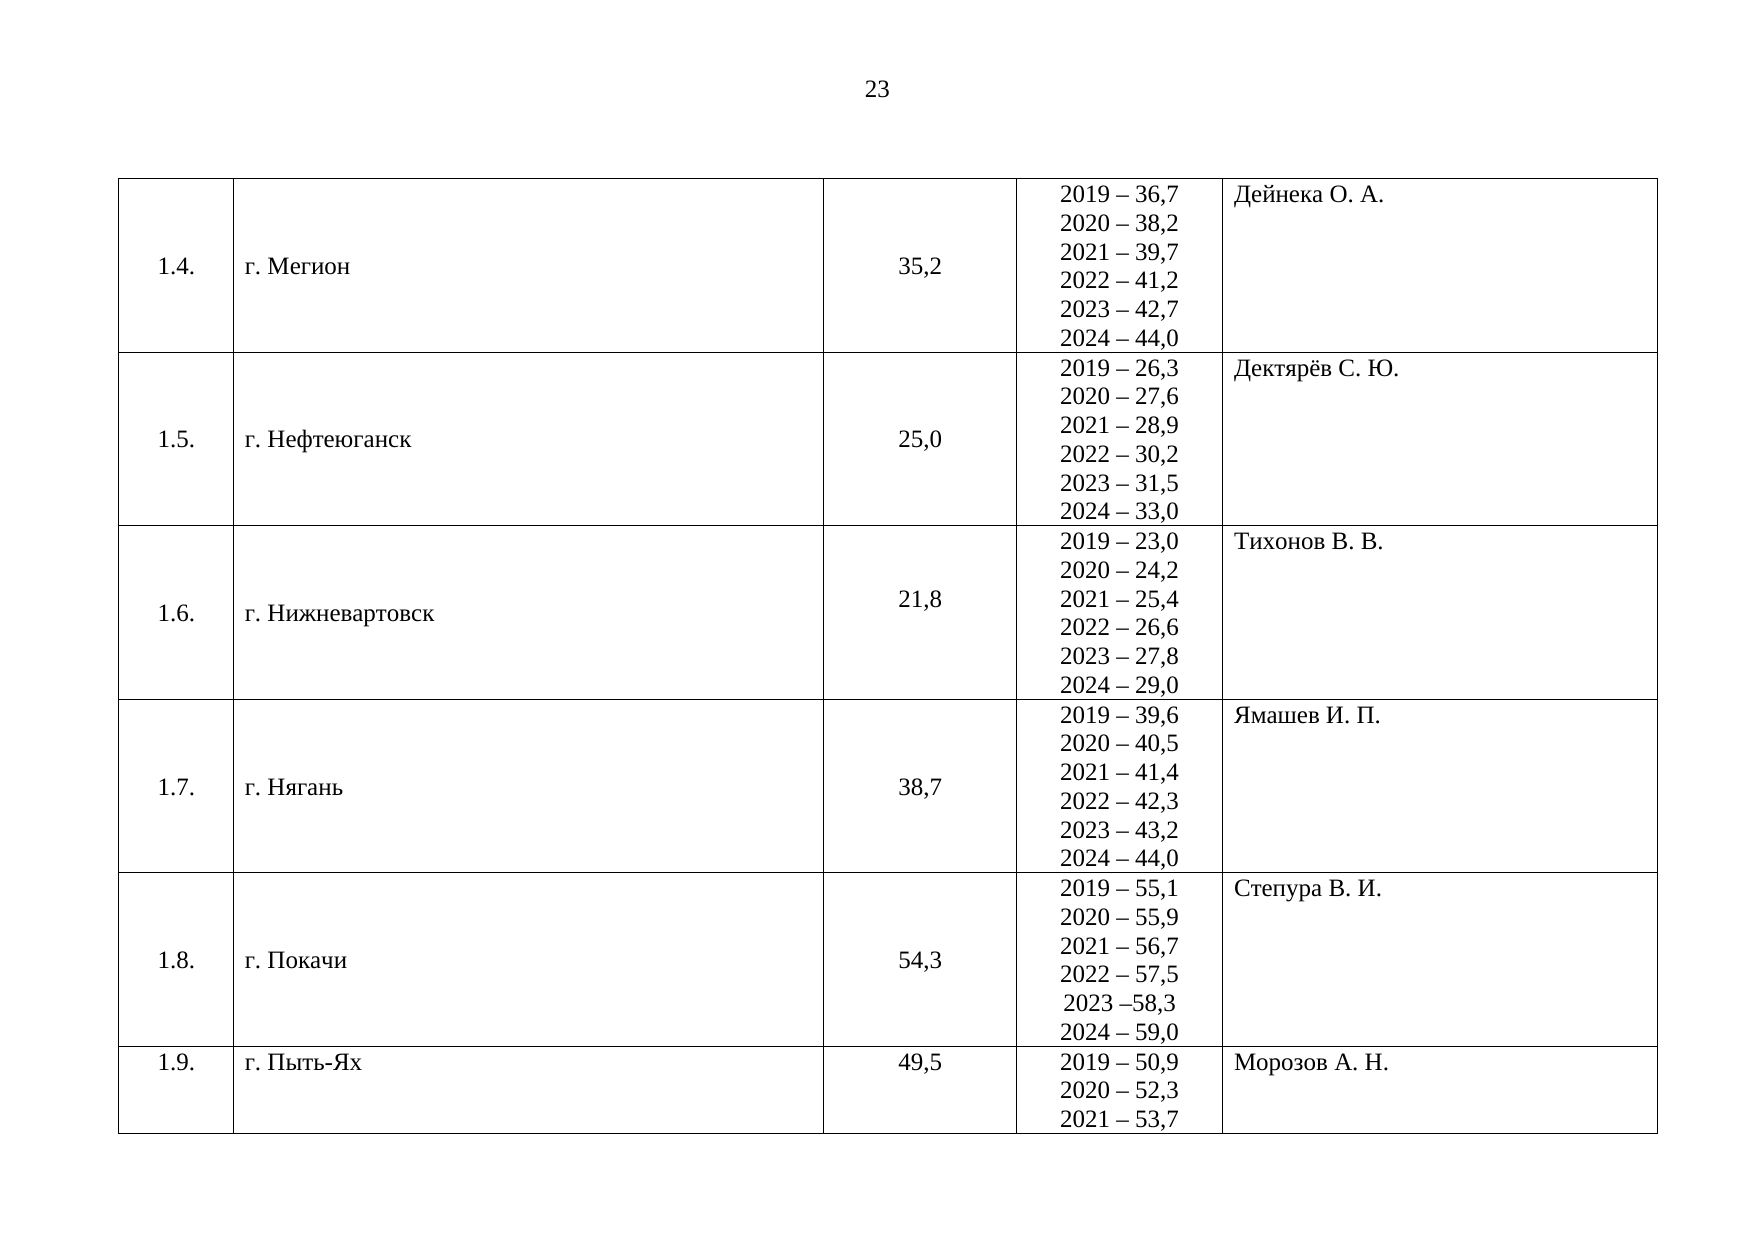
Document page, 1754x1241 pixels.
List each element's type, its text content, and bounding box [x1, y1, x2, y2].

table_cell 25,0 [824, 353, 1016, 525]
table_cell г. Нягань [234, 700, 823, 872]
table_cell 49,5 [824, 1047, 1016, 1133]
table_cell г. Покачи [234, 873, 823, 1046]
table_cell Морозов А. Н. [1223, 1047, 1657, 1133]
table_cell г. Нижневартовск [234, 526, 823, 699]
table_cell 21,8 [824, 526, 1016, 699]
table_cell 1.7. [119, 700, 233, 872]
table_cell 2019 – 23,0 2020 – 24,2 2021 – 25,4 2022 – 26,6 2023 – 27,8 2024 – 29,0 [1017, 526, 1222, 699]
table_cell 2019 – 26,3 2020 – 27,6 2021 – 28,9 2022 – 30,2 2023 – 31,5 2024 – 33,0 [1017, 353, 1222, 525]
table_cell 2019 – 39,6 2020 – 40,5 2021 – 41,4 2022 – 42,3 2023 – 43,2 2024 – 44,0 [1017, 700, 1222, 872]
table_cell Дейнека О. А. [1223, 179, 1657, 352]
table_cell 1.9. [119, 1047, 233, 1133]
table_cell Дектярёв С. Ю. [1223, 353, 1657, 525]
table_cell 1.6. [119, 526, 233, 699]
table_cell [1017, 1047, 1222, 1133]
table_cell 54,3 [824, 873, 1016, 1046]
table_cell 1.4. [119, 179, 233, 352]
table_cell г. Пыть-Ях [234, 1047, 823, 1133]
table_cell Ямашев И. П. [1223, 700, 1657, 872]
table_cell 38,7 [824, 700, 1016, 872]
table_cell Степура В. И. [1223, 873, 1657, 1046]
table_cell г. Мегион [234, 179, 823, 352]
table_cell 35,2 [824, 179, 1016, 352]
table_cell 2019 – 36,7 2020 – 38,2 2021 – 39,7 2022 – 41,2 2023 – 42,7 2024 – 44,0 [1017, 179, 1222, 352]
table_cell 1.5. [119, 353, 233, 525]
table_cell Тихонов В. В. [1223, 526, 1657, 699]
table_cell г. Нефтеюганск [234, 353, 823, 525]
table_cell 1.8. [119, 873, 233, 1046]
table_cell 2019 – 55,1 2020 – 55,9 2021 – 56,7 2022 – 57,5 2023 –58,3 2024 – 59,0 [1017, 873, 1222, 1046]
